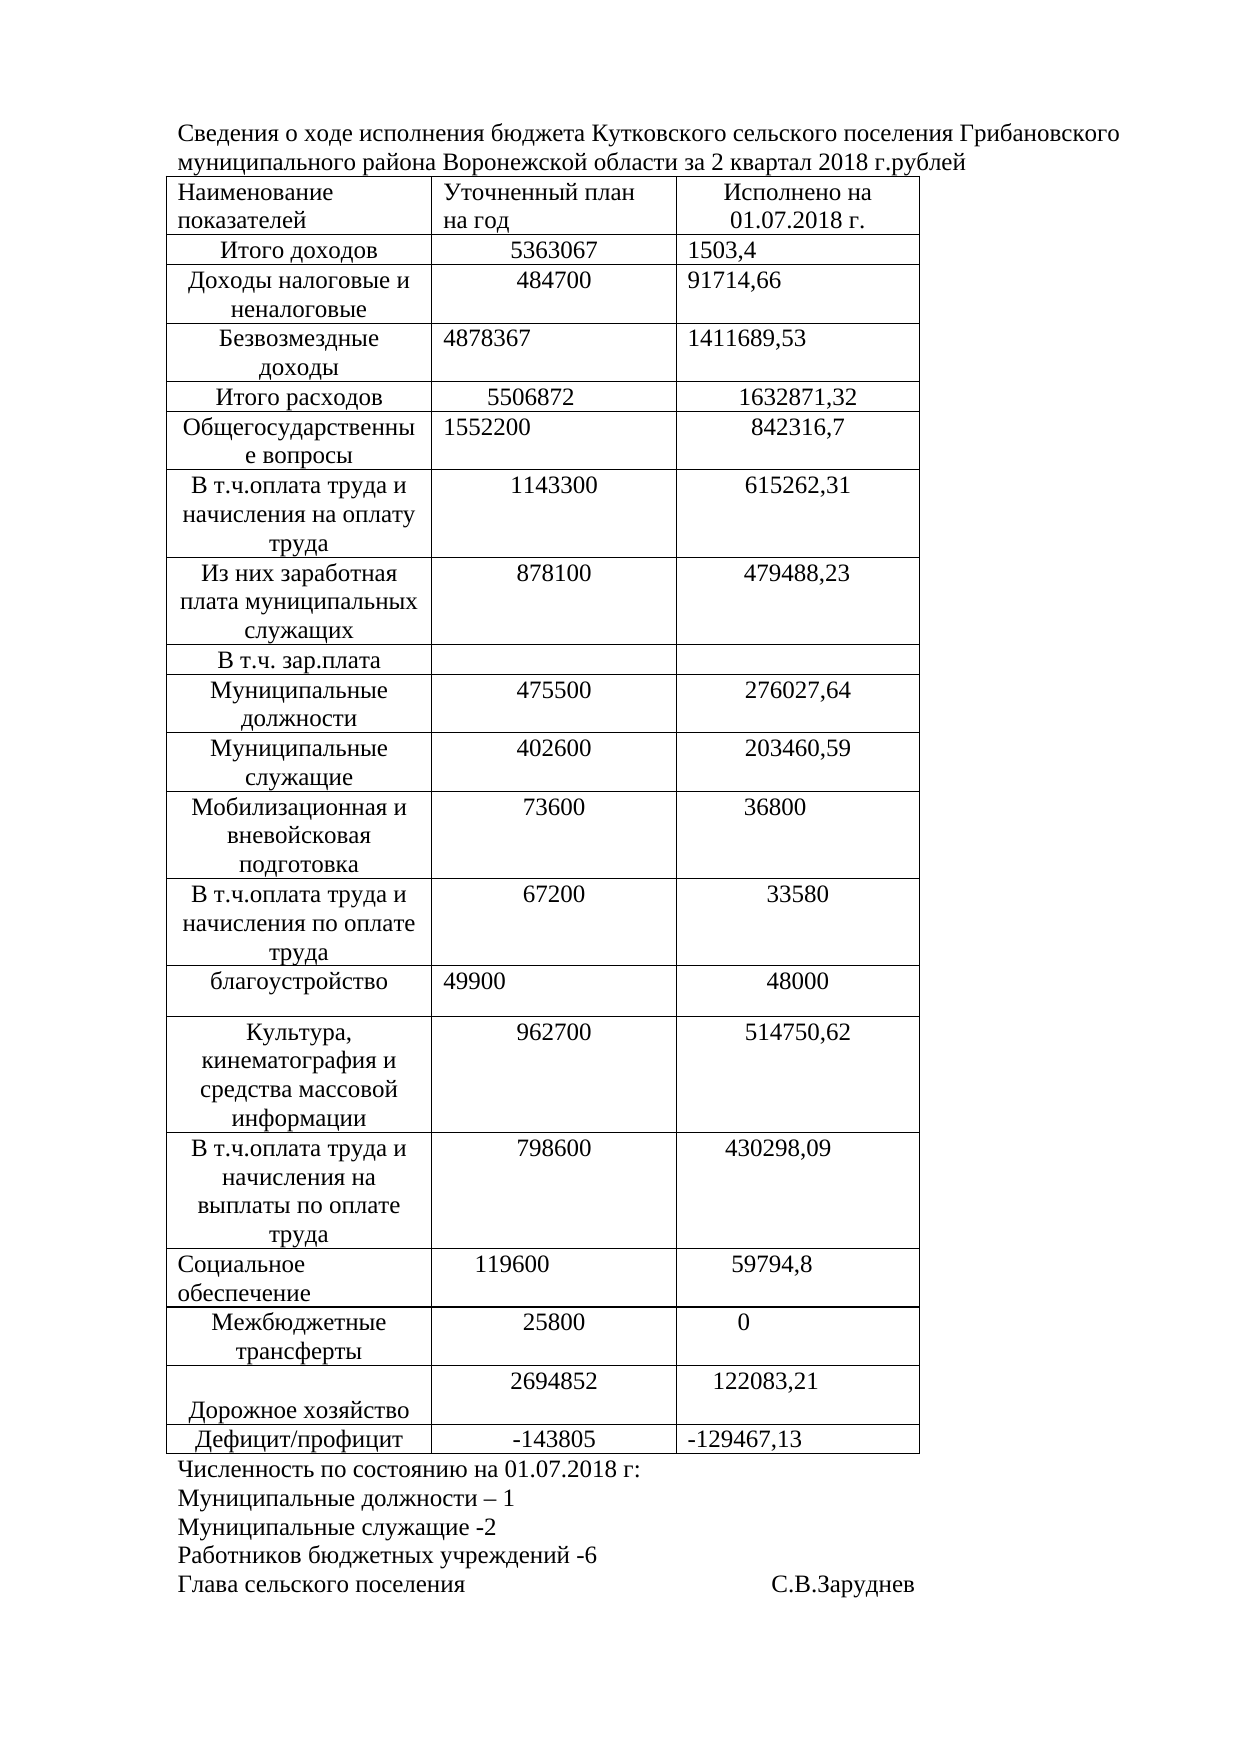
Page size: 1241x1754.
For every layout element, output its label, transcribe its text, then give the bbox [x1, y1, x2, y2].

table_cell 1632871,32 [677, 382, 919, 411]
table_cell В т.ч.оплата труда и начисления на выплаты по оплате труда [167, 1133, 431, 1248]
table_header Наименование показателей [167, 177, 431, 234]
table_cell 2694852 [432, 1366, 676, 1423]
table_cell 0 [677, 1308, 919, 1365]
table_cell -129467,13 [677, 1425, 919, 1453]
table_cell Межбюджетные трансферты [167, 1308, 431, 1365]
table_cell 122083,21 [677, 1366, 919, 1423]
table_cell 962700 [432, 1017, 676, 1132]
table_cell Дорожное хозяйство [167, 1366, 431, 1423]
table_cell 615262,31 [677, 470, 919, 557]
table_header Уточненный план на год [432, 177, 676, 234]
table_cell Мобилизационная и вневойсковая подготовка [167, 792, 431, 878]
table_cell [677, 645, 919, 674]
table_cell 798600 [432, 1133, 676, 1248]
table_cell 1503,4 [677, 235, 919, 264]
table_cell 119600 [432, 1249, 676, 1306]
text Работников бюджетных учреждений -6 [177, 1541, 1152, 1569]
text Численность по состоянию на 01.07.2018 г: [177, 1454, 1152, 1483]
table_cell 49900 [432, 966, 676, 1016]
table_cell 1552200 [432, 412, 676, 469]
table_cell 475500 [432, 675, 676, 732]
table_cell Муниципальные служащие [167, 733, 431, 791]
table_cell 33580 [677, 879, 919, 965]
table_cell 25800 [432, 1308, 676, 1365]
table_cell Общегосударственные вопросы [167, 412, 431, 469]
text Муниципальные должности – 1 [177, 1483, 1152, 1512]
table_cell 514750,62 [677, 1017, 919, 1132]
table_cell 484700 [432, 265, 676, 322]
table_cell 842316,7 [677, 412, 919, 469]
table_cell 36800 [677, 792, 919, 878]
table_cell Доходы налоговые и неналоговые [167, 265, 431, 322]
table_cell 5506872 [432, 382, 676, 411]
text Глава сельского поселения С.В.Заруднев [177, 1569, 1152, 1598]
table_cell Безвозмездные доходы [167, 324, 431, 381]
table_cell В т.ч.оплата труда и начисления на оплату труда [167, 470, 431, 557]
table_header Исполнено на 01.07.2018 г. [677, 177, 919, 234]
table_cell 1143300 [432, 470, 676, 557]
table_cell [432, 645, 676, 674]
table_cell 203460,59 [677, 733, 919, 791]
table_cell 479488,23 [677, 558, 919, 644]
table_cell Из них заработная плата муниципальных служащих [167, 558, 431, 644]
table_cell 4878367 [432, 324, 676, 381]
table_cell В т.ч.оплата труда и начисления по оплате труда [167, 879, 431, 965]
table_cell 59794,8 [677, 1249, 919, 1306]
table_cell Муниципальные должности [167, 675, 431, 732]
table_cell 878100 [432, 558, 676, 644]
table_cell благоустройство [167, 966, 431, 1016]
table_cell 276027,64 [677, 675, 919, 732]
table_cell В т.ч. зар.плата [167, 645, 431, 674]
table_cell 73600 [432, 792, 676, 878]
table_cell 430298,09 [677, 1133, 919, 1248]
table_cell 67200 [432, 879, 676, 965]
table_cell 402600 [432, 733, 676, 791]
table_cell -143805 [432, 1425, 676, 1453]
table_cell 1411689,53 [677, 324, 919, 381]
text Муниципальные служащие -2 [177, 1512, 1152, 1541]
table_cell Дефицит/профицит [167, 1425, 431, 1453]
text Сведения о ходе исполнения бюджета Кутковского сельского поселения Грибановского муниципального района Воронежской области за 2 квартал 2018 г.рублей [177, 118, 1152, 176]
table_cell Культура, кинематография и средства массовой информации [167, 1017, 431, 1132]
table_cell Итого доходов [167, 235, 431, 264]
table_cell 91714,66 [677, 265, 919, 322]
table_cell 5363067 [432, 235, 676, 264]
table_cell 48000 [677, 966, 919, 1016]
table_cell Итого расходов [167, 382, 431, 411]
table_cell Социальное обеспечение [167, 1249, 431, 1306]
